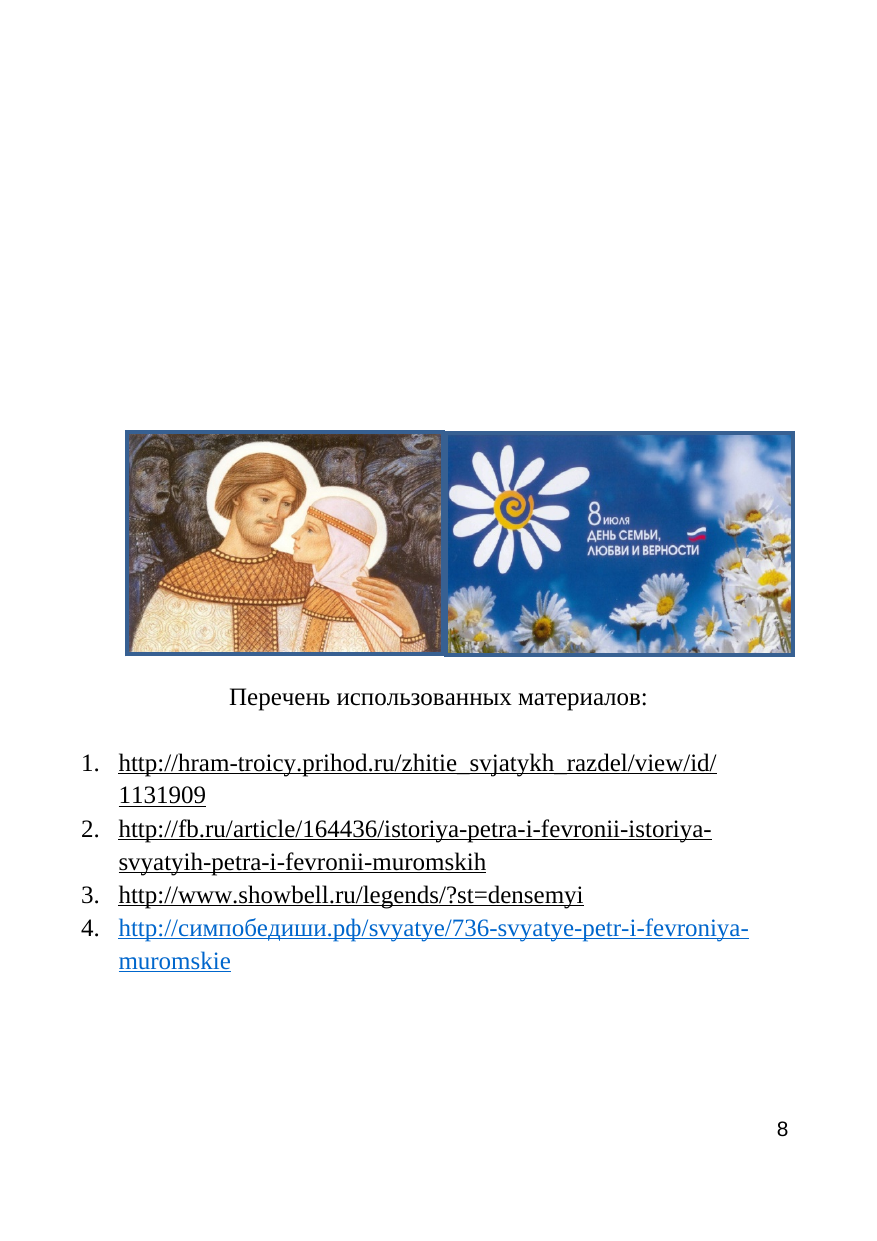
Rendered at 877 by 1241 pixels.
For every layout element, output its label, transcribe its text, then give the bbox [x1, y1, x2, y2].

picture [448, 435, 791, 653]
list http://hram-troicy.prihod.ru/zhitie_svjatykh_razdel/view/id/1131909 [81, 748, 788, 809]
picture [129, 434, 441, 652]
list http://www.showbell.ru/legends/?st=densemyi [81, 880, 788, 908]
list http://fb.ru/article/164436/istoriya-petra-i-fevronii-istoriya-svyatyih-petra-i-fevronii-muromskih [81, 814, 788, 875]
text Перечень использованных материалов: [89, 607, 788, 710]
list http://симпобедиши.рф/svyatye/736-svyatye-petr-i-fevroniya-muromskie [81, 913, 788, 974]
